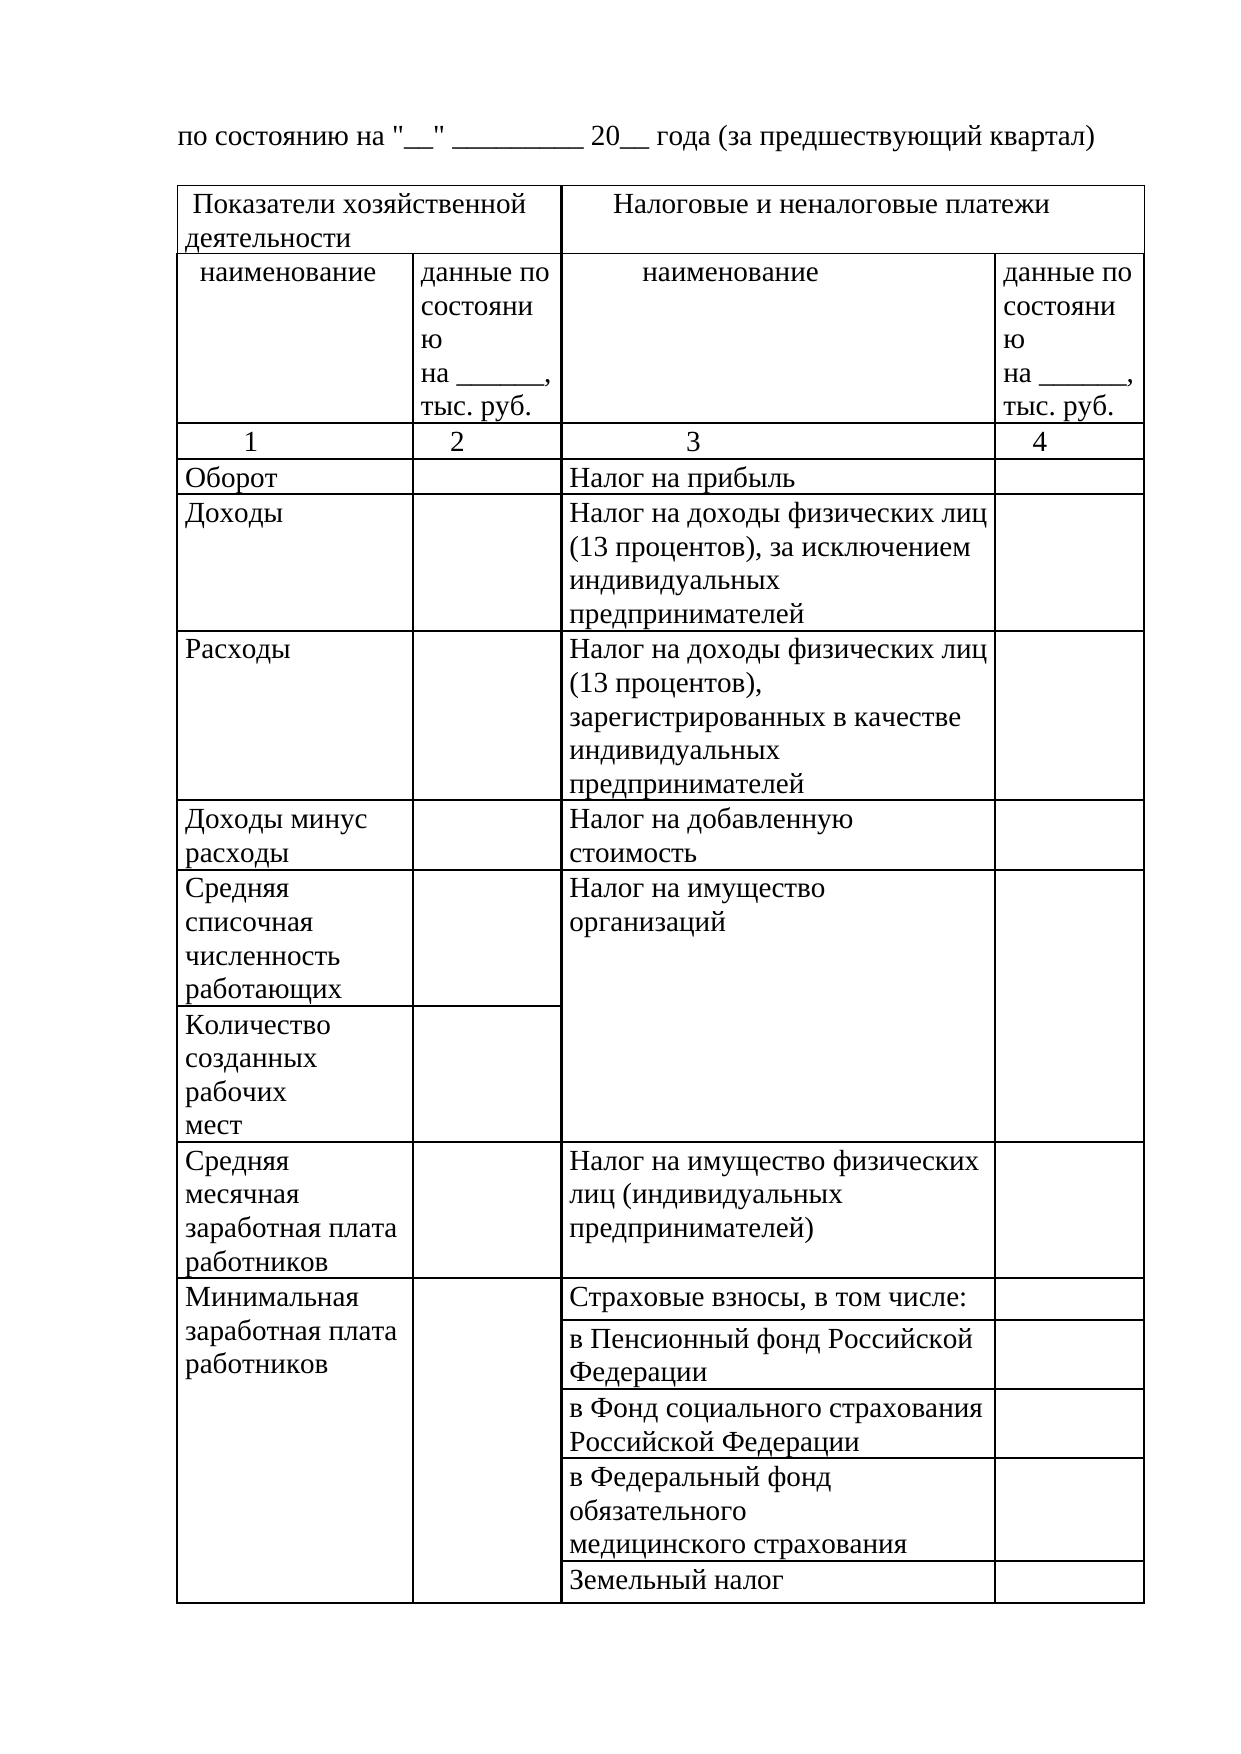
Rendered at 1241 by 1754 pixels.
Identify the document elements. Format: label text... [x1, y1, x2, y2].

table_cell Средняя списочная численность работающих [178, 871, 412, 1005]
table_cell в Федеральный фонд обязательного медицинского страхования [563, 1459, 994, 1560]
table_cell [996, 1321, 1143, 1388]
table_cell наименование [178, 254, 412, 422]
table_cell 3 [563, 424, 994, 458]
table_cell [414, 1279, 560, 1602]
table_header Показатели хозяйственной деятельности [178, 186, 560, 253]
table_cell [996, 1390, 1143, 1457]
table_cell [996, 1459, 1143, 1560]
table_cell данные по состоянию на ______, тыс. руб. [414, 254, 560, 422]
table_cell Земельный налог [563, 1562, 994, 1602]
table_cell Налог на доходы физических лиц (13 процентов), зарегистрированных в качестве индивидуальных предпринимателей [563, 632, 994, 799]
table_cell [414, 801, 560, 868]
table_cell в Фонд социального страхования Российской Федерации [563, 1390, 994, 1457]
table_cell Налог на имущество физических лиц (индивидуальных предпринимателей) [563, 1143, 994, 1277]
table_cell [996, 801, 1143, 868]
table_header Налоговые и неналоговые платежи [563, 186, 1144, 253]
table_cell [414, 632, 560, 799]
table_cell [414, 1143, 560, 1277]
table_cell Доходы [178, 495, 412, 629]
table_cell Налог на добавленную стоимость [563, 801, 994, 868]
text по состоянию на "__" _________ 20__ года (за предшествующий квартал) [177, 118, 1152, 152]
table_cell [996, 632, 1143, 799]
table_cell [414, 495, 560, 629]
table_cell [414, 460, 560, 493]
table_cell Расходы [178, 632, 412, 799]
table_cell наименование [563, 254, 994, 422]
table_cell [996, 1279, 1143, 1319]
table_cell Минимальная заработная плата работников [178, 1279, 412, 1602]
table_cell [996, 1562, 1143, 1602]
table_cell Оборот [178, 460, 412, 493]
table_cell Доходы минус расходы [178, 801, 412, 868]
table_cell Налог на имущество организаций [563, 871, 994, 1141]
table_cell Средняя месячная заработная плата работников [178, 1143, 412, 1277]
table_cell [996, 871, 1143, 1141]
table_cell Страховые взносы, в том числе: [563, 1279, 994, 1319]
table_cell [996, 1143, 1143, 1277]
table_cell данные по состоянию на ______, тыс. руб. [996, 254, 1143, 422]
table_cell 4 [996, 424, 1143, 458]
table_cell [414, 1007, 560, 1141]
table_cell [996, 460, 1143, 493]
table_cell 1 [178, 424, 412, 458]
table_cell Налог на доходы физических лиц (13 процентов), за исключением индивидуальных предпринимателей [563, 495, 994, 629]
table_cell в Пенсионный фонд Российской Федерации [563, 1321, 994, 1388]
table_cell [414, 871, 560, 1005]
table_cell Налог на прибыль [563, 460, 994, 493]
table_cell [996, 495, 1143, 629]
table_cell 2 [414, 424, 560, 458]
table_cell Количество созданных рабочих мест [178, 1007, 412, 1141]
